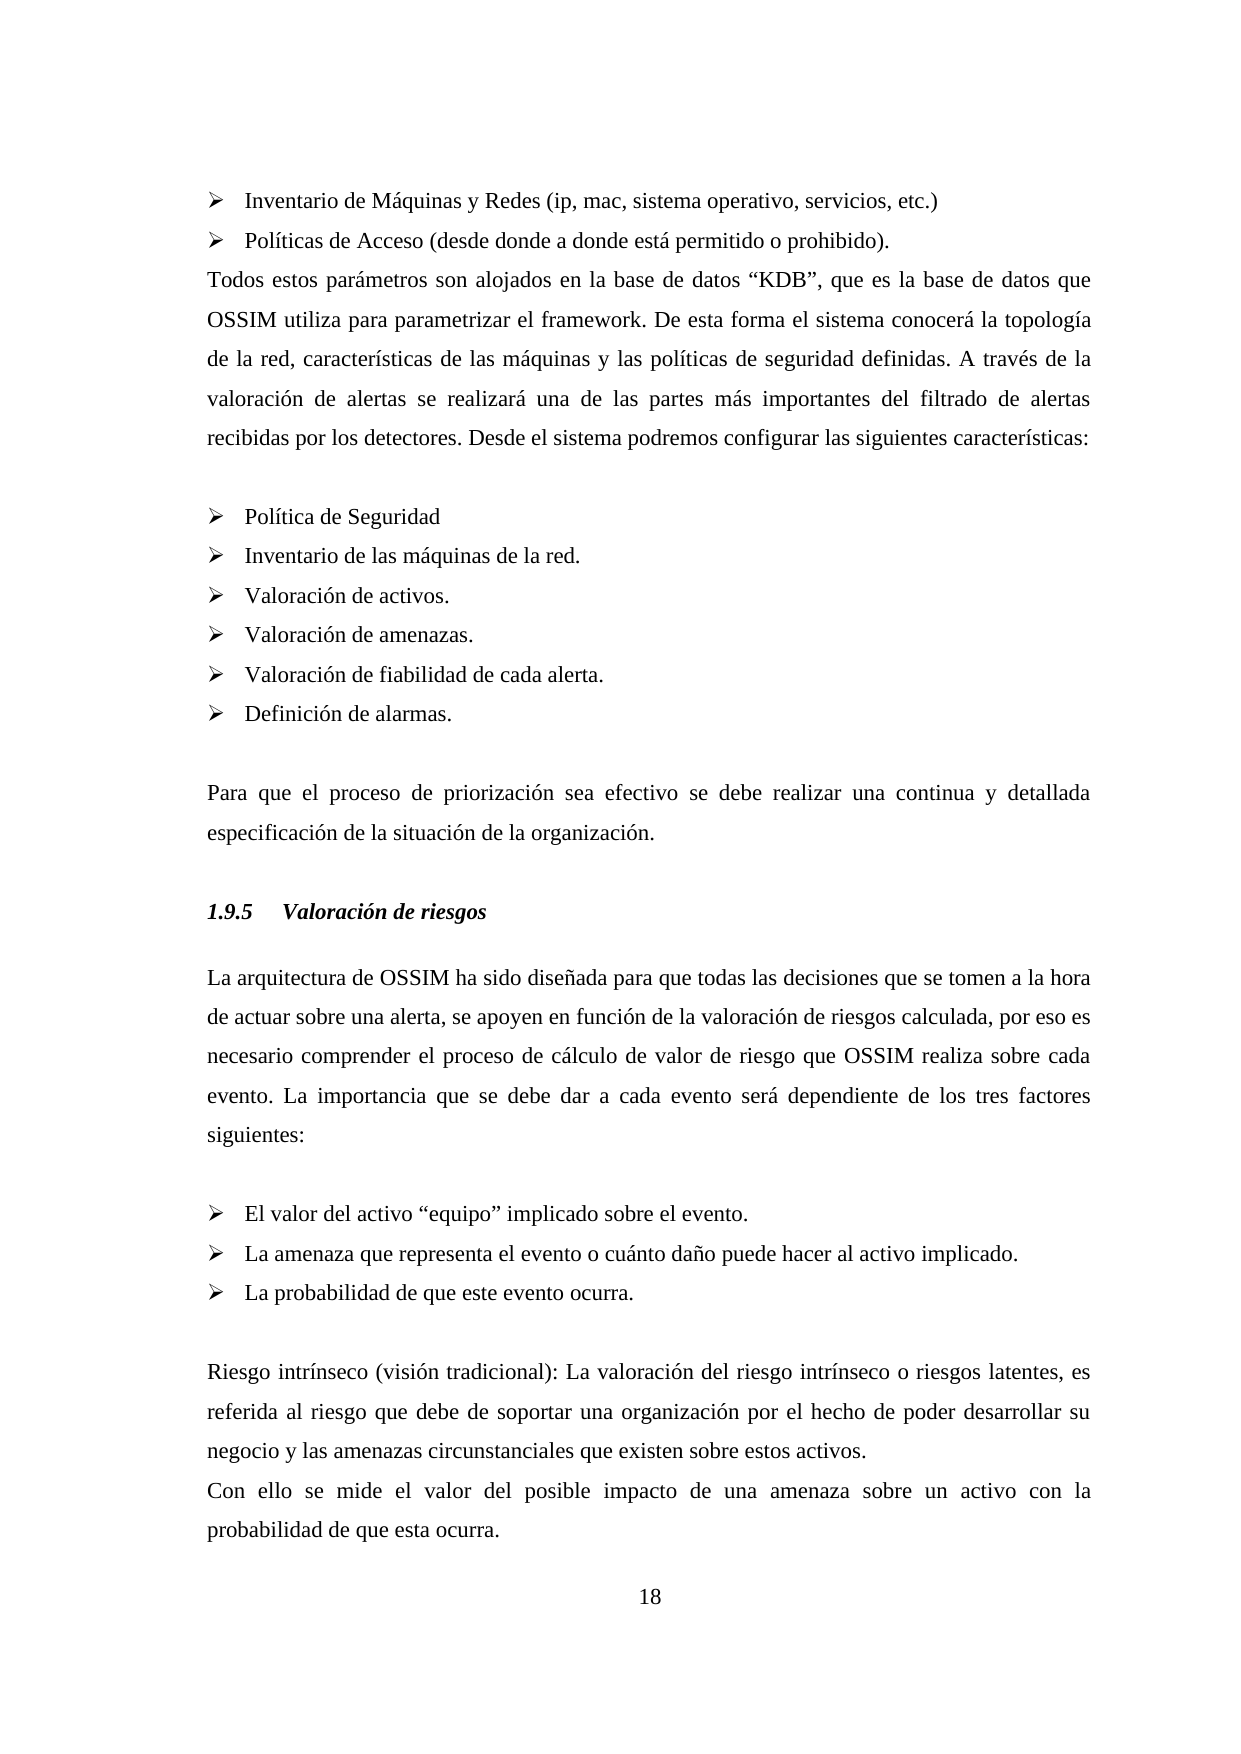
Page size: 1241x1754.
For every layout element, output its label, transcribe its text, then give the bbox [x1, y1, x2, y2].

text Todos estos parámetros son alojados en la base de datos “KDB”, que es la base de datos que OSSIM utiliza para parametrizar el framework. De esta forma el sistema conocerá la topología de la red, características de las máquinas y las políticas de seguridad definidas. A través de la valoración de alertas se realizará una de las partes más importantes del filtrado de alertas recibidas por los detectores. Desde el sistema podremos configurar las siguientes características: [207, 266, 1092, 450]
list La amenaza que representa el evento o cuánto daño puede hacer al activo implicado. [207, 1240, 1092, 1266]
list Inventario de las máquinas de la red. [207, 542, 1092, 569]
text Con ello se mide el valor del posible impacto de una amenaza sobre un activo con la probabilidad de que esta ocurra. [207, 1477, 1092, 1543]
list Inventario de Máquinas y Redes (ip, mac, sistema operativo, servicios, etc.) [207, 187, 1092, 213]
text Riesgo intrínseco (visión tradicional): La valoración del riesgo intrínseco o riesgos latentes, es referida al riesgo que debe de soportar una organización por el hecho de poder desarrollar su negocio y las amenazas circunstanciales que existen sobre estos activos. [207, 1358, 1092, 1464]
subtitle Valoración de riesgos [207, 898, 1092, 924]
list Valoración de amenazas. [207, 621, 1092, 648]
list Definición de alarmas. [207, 700, 1092, 727]
list Política de Seguridad [207, 503, 1092, 529]
text Para que el proceso de priorización sea efectivo se debe realizar una continua y detallada especificación de la situación de la organización. [207, 779, 1092, 845]
list Valoración de activos. [207, 582, 1092, 608]
list El valor del activo “equipo” implicado sobre el evento. [207, 1201, 1092, 1227]
list Valoración de fiabilidad de cada alerta. [207, 661, 1092, 687]
list La probabilidad de que este evento ocurra. [207, 1279, 1092, 1306]
list Políticas de Acceso (desde donde a donde está permitido o prohibido). [207, 227, 1092, 253]
text La arquitectura de OSSIM ha sido diseñada para que todas las decisiones que se tomen a la hora de actuar sobre una alerta, se apoyen en función de la valoración de riesgos calculada, por eso es necesario comprender el proceso de cálculo de valor de riesgo que OSSIM realiza sobre cada evento. La importancia que se debe dar a cada evento será dependiente de los tres factores siguientes: [207, 964, 1092, 1148]
